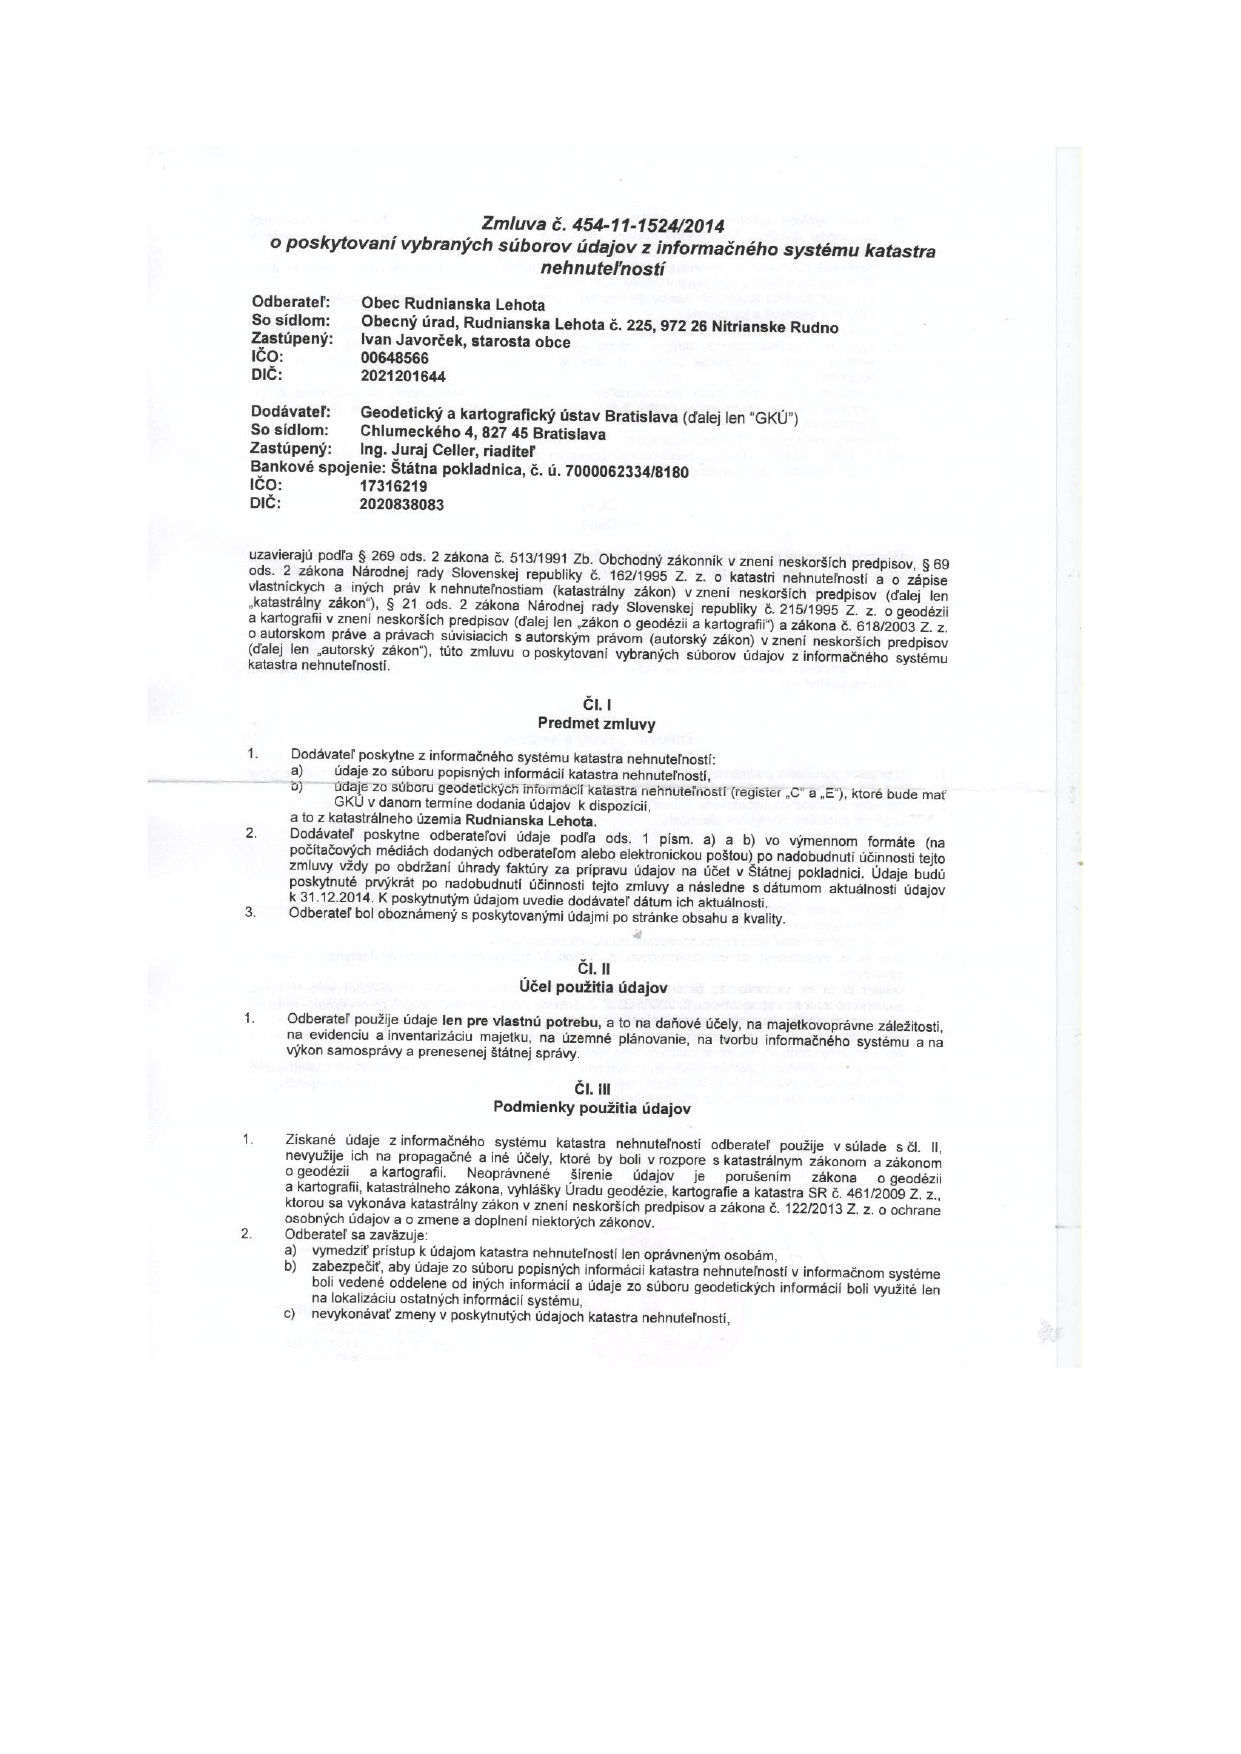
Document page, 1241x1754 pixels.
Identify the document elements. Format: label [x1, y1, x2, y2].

picture [147, 147, 1092, 1368]
